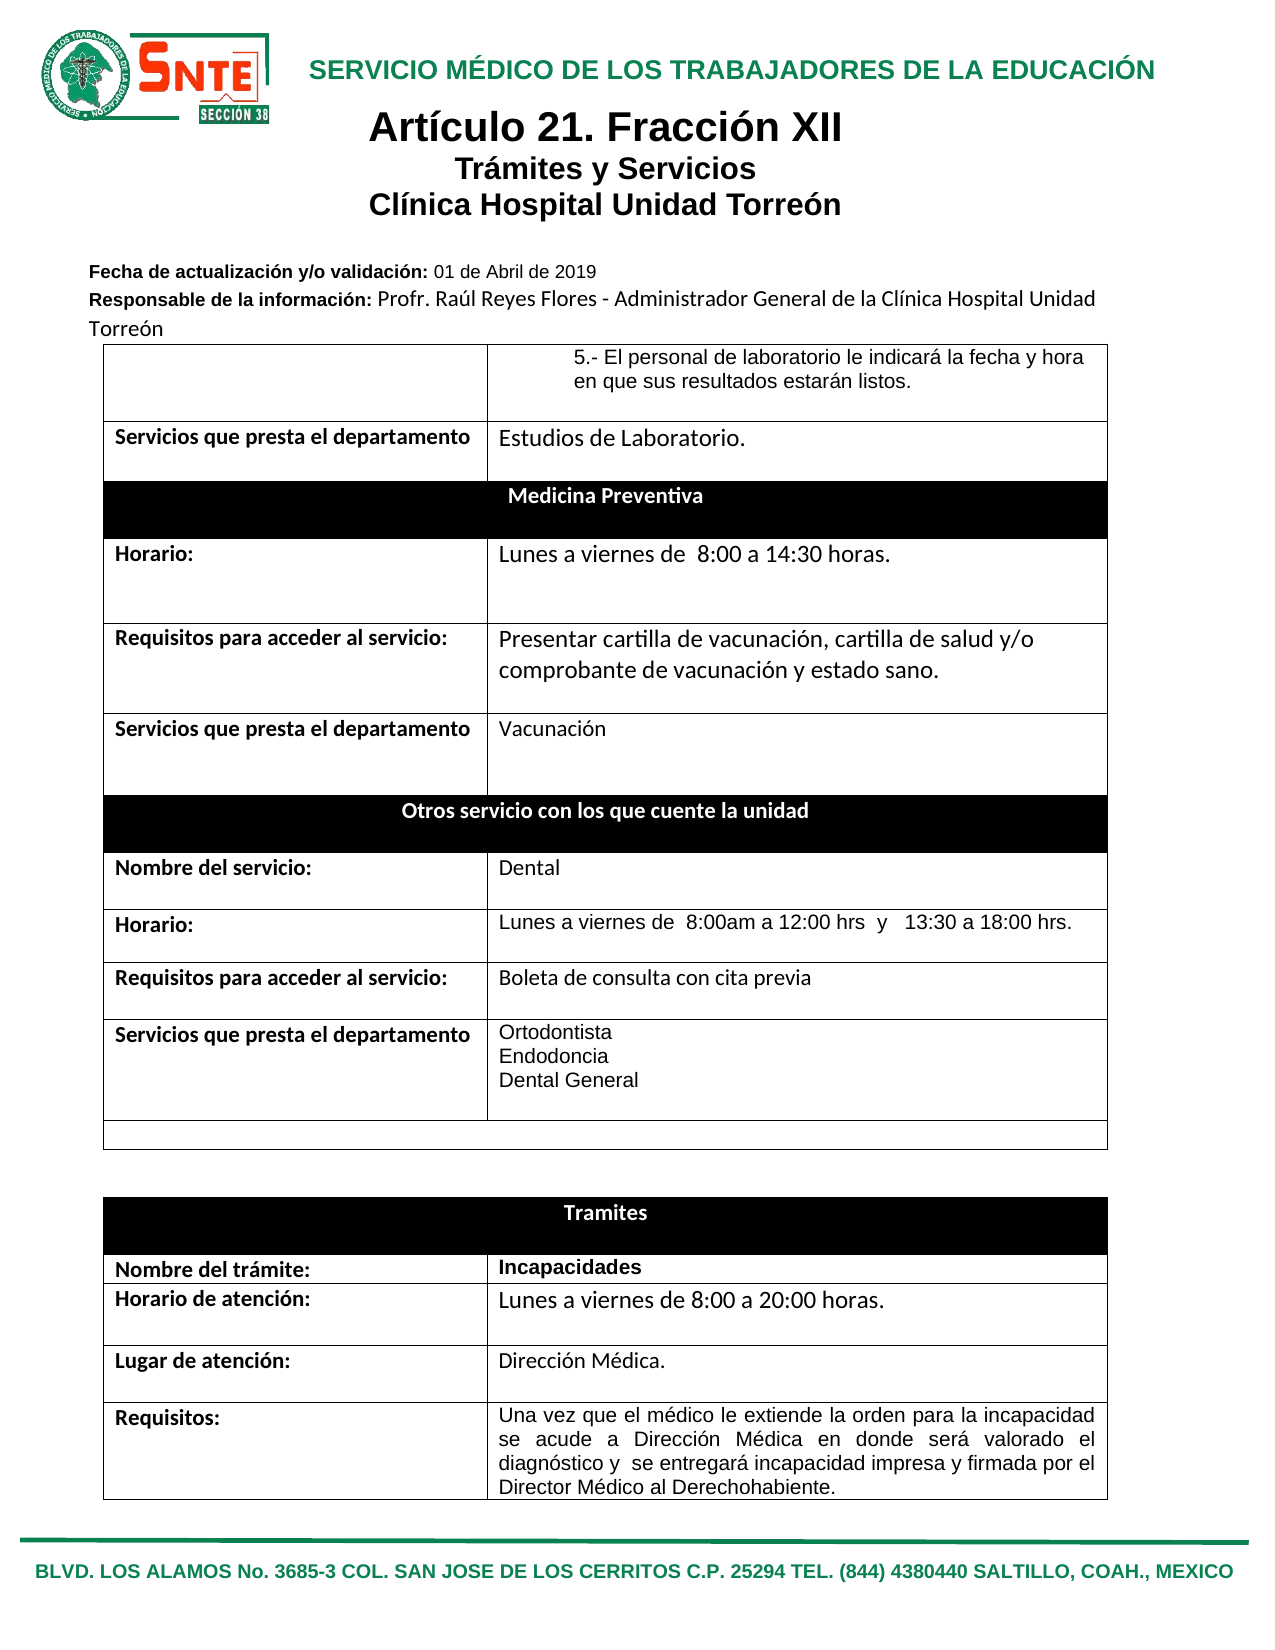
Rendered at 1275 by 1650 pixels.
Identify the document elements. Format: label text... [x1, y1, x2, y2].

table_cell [488, 345, 1107, 421]
table_cell Servicios que presta el departamento [104, 422, 487, 481]
table_cell Dirección Médica. [488, 1346, 1107, 1402]
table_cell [104, 345, 487, 421]
table_cell Horario: [104, 910, 487, 962]
table_cell Servicios que presta el departamento [104, 714, 487, 795]
picture [41, 30, 270, 124]
table_cell Medicina Preventiva [104, 482, 1107, 538]
table_cell Horario de atención: [104, 1284, 487, 1345]
table_cell Dental [488, 853, 1107, 909]
table_cell Lunes a viernes de 8:00am a 12:00 hrs y 13:30 a 18:00 hrs. [488, 910, 1107, 962]
table_cell Estudios de Laboratorio. [488, 422, 1107, 481]
table_cell Lunes a viernes de 8:00 a 14:30 horas. [488, 539, 1107, 622]
table_cell Lunes a viernes de 8:00 a 20:00 horas. [488, 1284, 1107, 1345]
table_cell Horario: [104, 539, 487, 622]
table_cell Boleta de consulta con cita previa [488, 963, 1107, 1019]
table_cell Incapacidades [488, 1255, 1107, 1283]
table_cell Otros servicio con los que cuente la unidad [104, 796, 1107, 852]
table_cell [488, 1121, 1107, 1149]
table_cell Vacunación [488, 714, 1107, 795]
table_cell Requisitos: [104, 1403, 487, 1499]
table_cell [104, 1121, 487, 1149]
table_cell Nombre del trámite: [104, 1255, 487, 1283]
table_cell Presentar cartilla de vacunación, cartilla de salud y/o comprobante de vacunación y estado sano. [488, 624, 1107, 713]
table_cell Lugar de atención: [104, 1346, 487, 1402]
table_header Tramites [104, 1198, 1107, 1254]
table_cell Requisitos para acceder al servicio: [104, 963, 487, 1019]
table_cell Ortodontista Endodoncia Dental General [488, 1020, 1107, 1120]
table_cell Requisitos para acceder al servicio: [104, 624, 487, 713]
table_cell Nombre del servicio: [104, 853, 487, 909]
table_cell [488, 1403, 1107, 1499]
table_cell Servicios que presta el departamento [104, 1020, 487, 1120]
